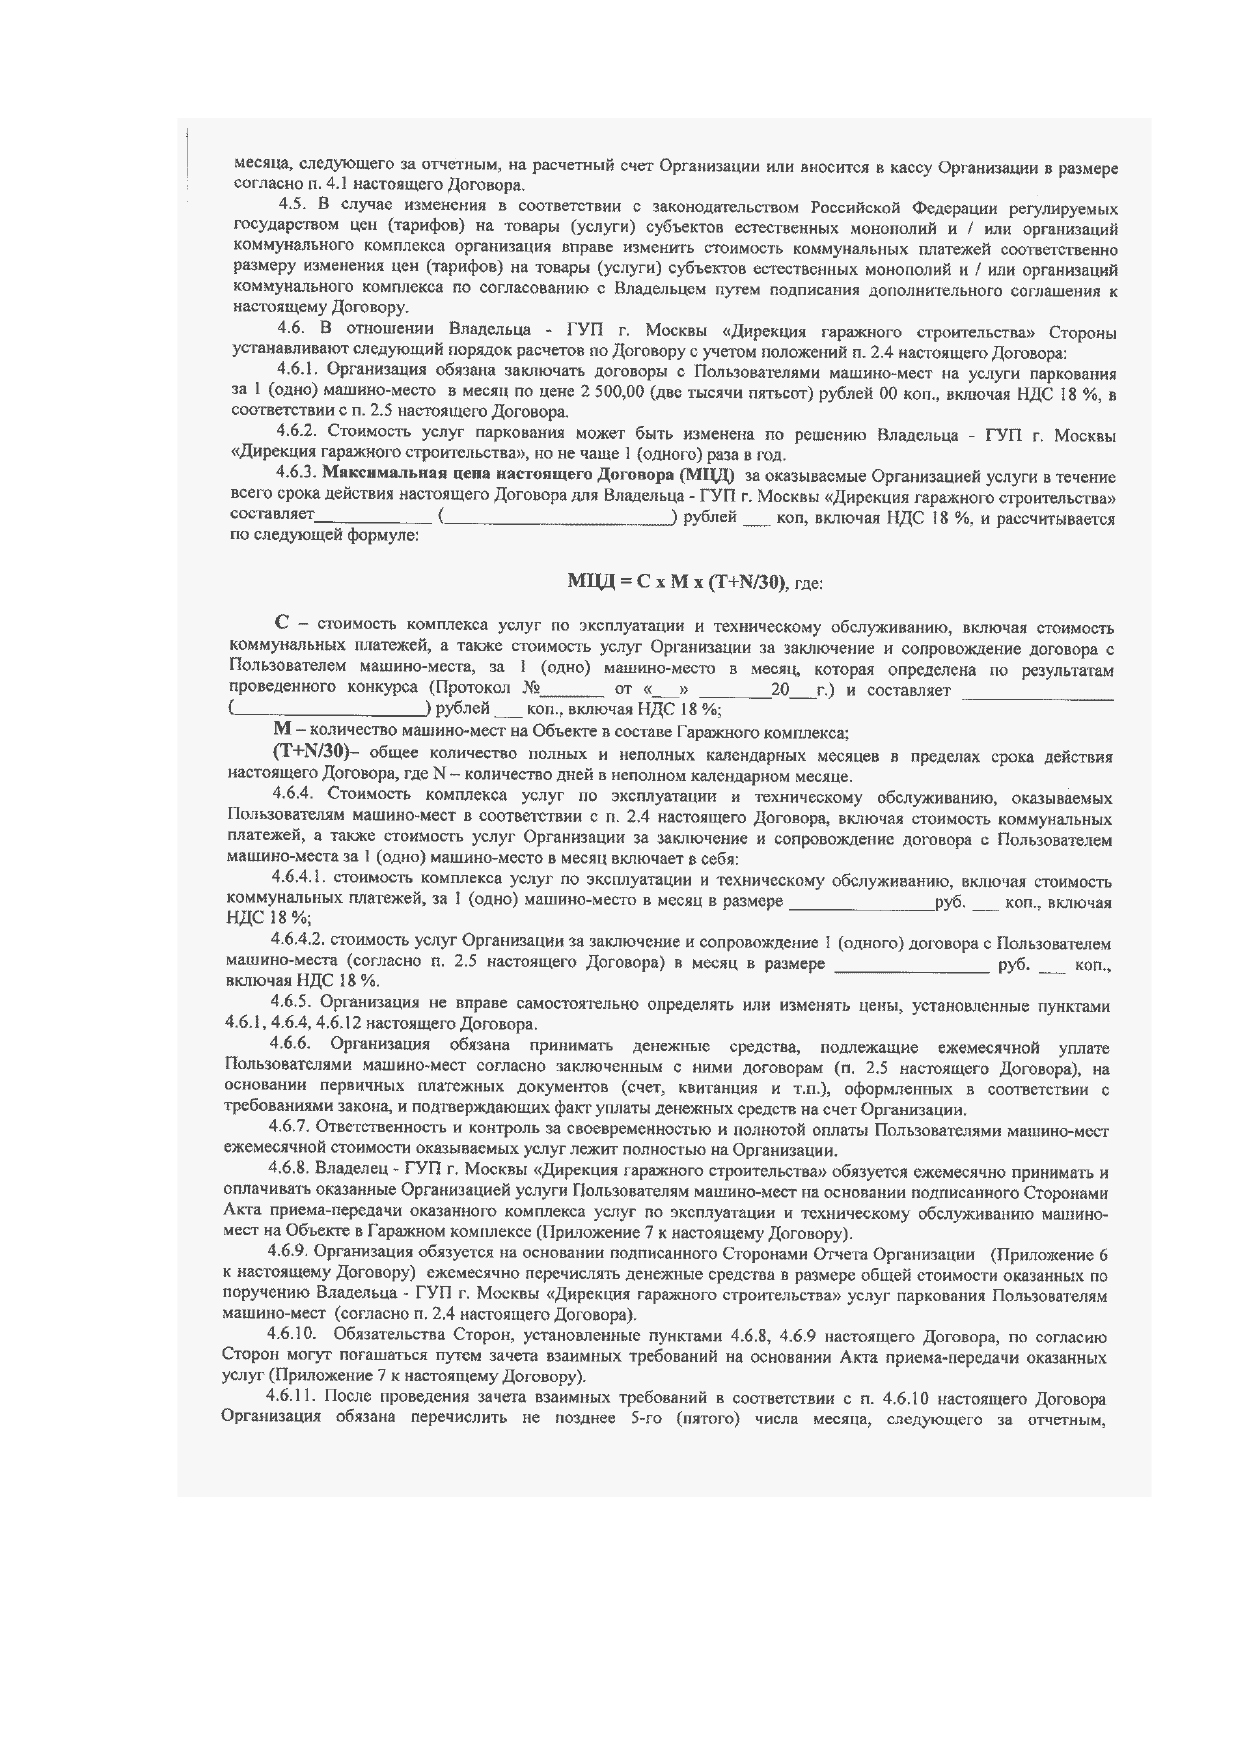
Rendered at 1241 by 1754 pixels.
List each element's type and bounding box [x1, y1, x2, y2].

picture [177, 118, 1152, 1497]
